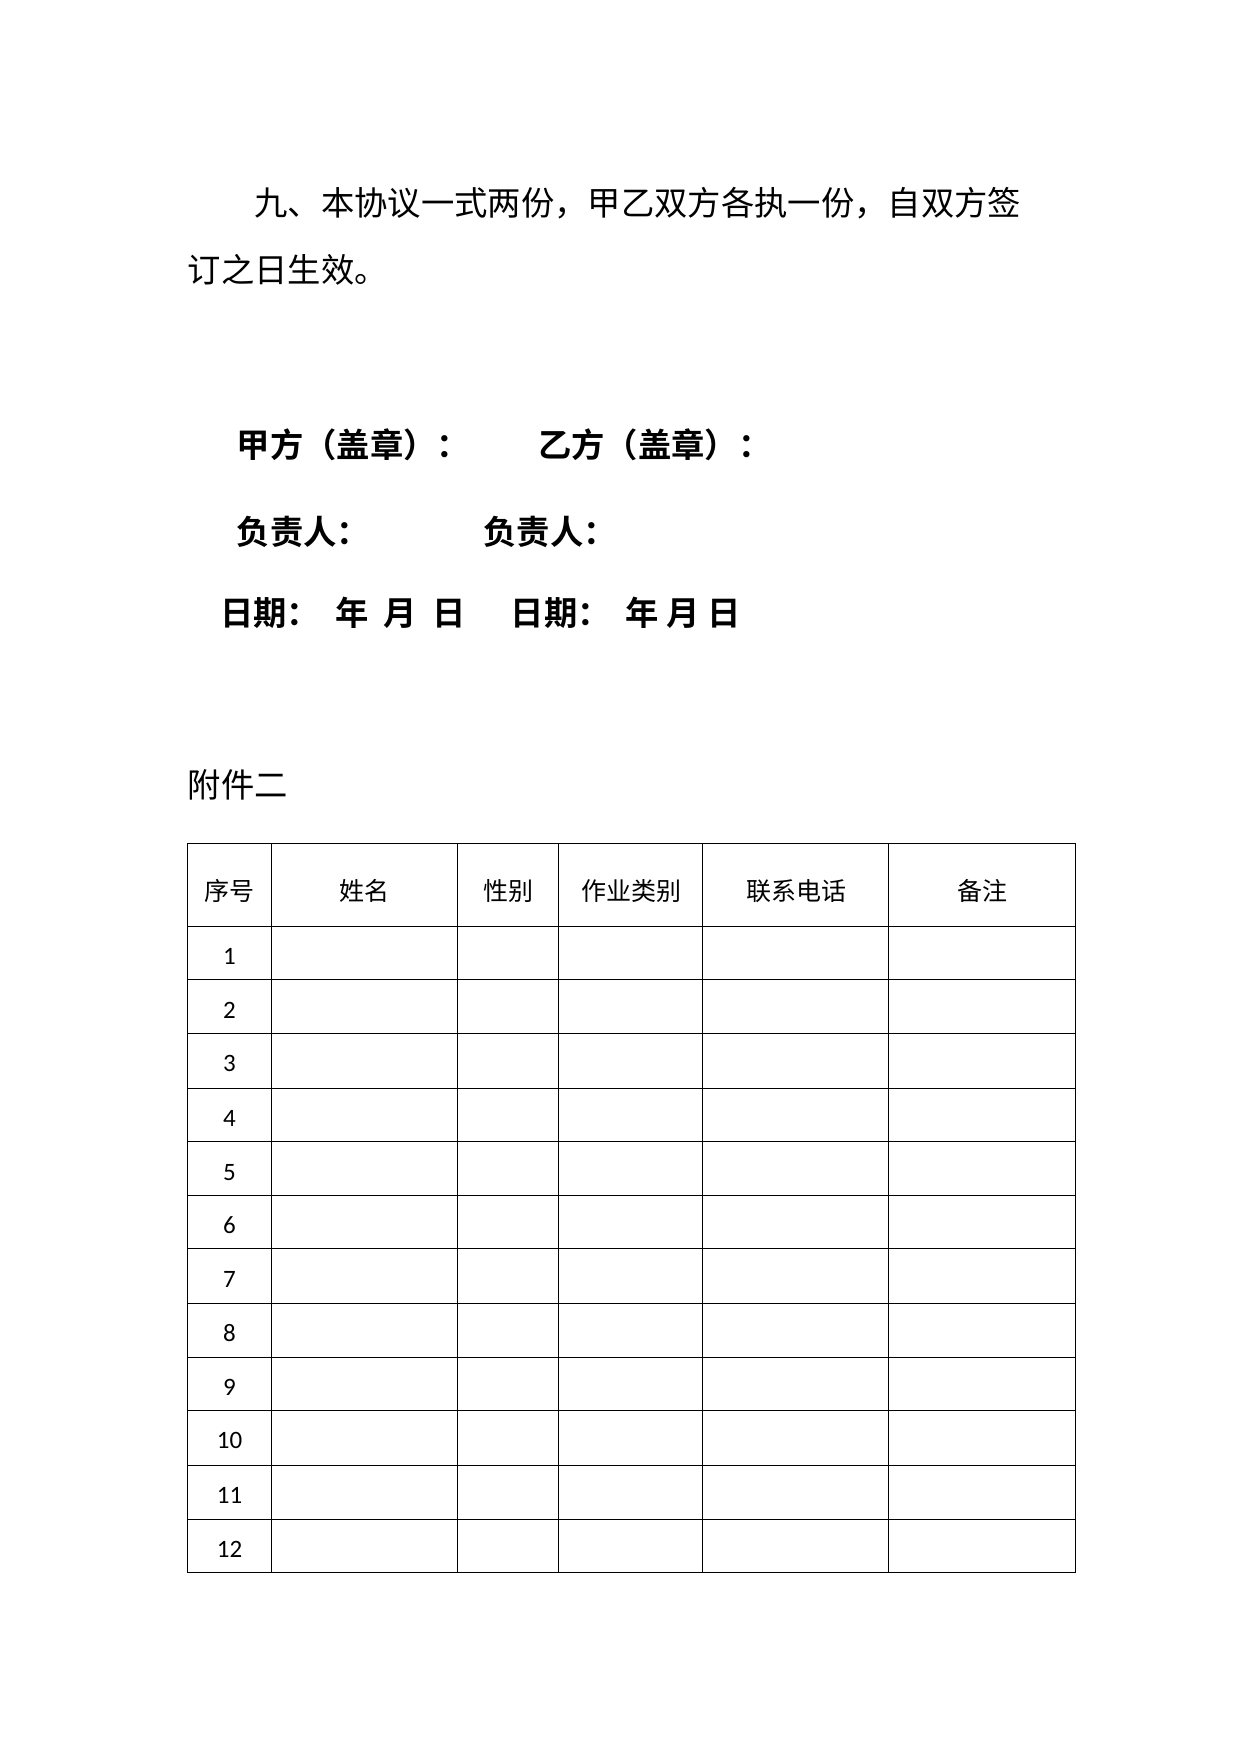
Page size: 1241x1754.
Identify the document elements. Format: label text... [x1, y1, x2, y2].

table_cell 3 [188, 1034, 271, 1088]
table_cell [559, 1520, 702, 1572]
text 负责人： 负责人： [187, 491, 1053, 558]
table_cell 9 [188, 1358, 271, 1410]
table_cell [889, 1411, 1075, 1465]
table_cell [889, 1358, 1075, 1410]
table_header 作业类别 [559, 844, 702, 926]
table_cell 1 [188, 927, 271, 979]
table_cell [559, 1196, 702, 1248]
table_cell [889, 1142, 1075, 1195]
table_cell [272, 980, 457, 1033]
table_cell [458, 1304, 558, 1357]
table_cell [703, 1358, 888, 1410]
table_cell [889, 1196, 1075, 1248]
table_cell [272, 1142, 457, 1195]
table_cell [458, 1089, 558, 1141]
table_cell [559, 1411, 702, 1465]
table_cell [458, 1142, 558, 1195]
table_cell [559, 980, 702, 1033]
table_cell [458, 1520, 558, 1572]
table_header 序号 [188, 844, 271, 926]
table_cell 10 [188, 1411, 271, 1465]
table_cell [272, 1034, 457, 1088]
table_cell [272, 1411, 457, 1465]
table_cell [889, 1466, 1075, 1518]
table_header 性别 [458, 844, 558, 926]
table_cell [703, 1249, 888, 1303]
table_cell 12 [188, 1520, 271, 1572]
table_cell [559, 1142, 702, 1195]
table_cell 4 [188, 1089, 271, 1141]
table_cell [703, 980, 888, 1033]
table_cell 7 [188, 1249, 271, 1303]
table_cell [458, 980, 558, 1033]
table_cell [889, 1089, 1075, 1141]
table_cell [559, 1249, 702, 1303]
table_cell [272, 1249, 457, 1303]
table_cell [703, 1034, 888, 1088]
table_header 姓名 [272, 844, 457, 926]
table_cell [272, 1520, 457, 1572]
table_cell [272, 1358, 457, 1410]
table_cell [889, 1249, 1075, 1303]
table_cell [458, 1196, 558, 1248]
table_cell [889, 1520, 1075, 1572]
table_cell [458, 1358, 558, 1410]
table_cell 8 [188, 1304, 271, 1357]
table_cell [559, 1089, 702, 1141]
table_cell [458, 1034, 558, 1088]
table_cell [559, 1358, 702, 1410]
table_cell [703, 1411, 888, 1465]
text 日期： 年 月 日 日期： 年 月 日 [188, 579, 886, 644]
table_cell [559, 1034, 702, 1088]
table_cell [458, 1249, 558, 1303]
table_cell [559, 927, 702, 979]
table_cell [703, 927, 888, 979]
table_cell [559, 1466, 702, 1518]
table_cell 5 [188, 1142, 271, 1195]
table_cell [458, 1466, 558, 1518]
table_cell [703, 1089, 888, 1141]
table_cell [272, 1089, 457, 1141]
table_header 联系电话 [703, 844, 888, 926]
table_cell [458, 1411, 558, 1465]
table_cell [889, 1034, 1075, 1088]
text 甲方（盖章）： 乙方（盖章）： [187, 404, 1053, 470]
text 附件二 [187, 750, 1053, 815]
table_cell [889, 1304, 1075, 1357]
table_cell [272, 927, 457, 979]
table_cell [272, 1304, 457, 1357]
table_cell [703, 1196, 888, 1248]
table_header 备注 [889, 844, 1075, 926]
table_cell [703, 1142, 888, 1195]
table_cell [889, 927, 1075, 979]
text 九、本协议一式两份，甲乙双方各执一份，自双方签订之日生效。 [187, 162, 1053, 295]
table_cell [272, 1196, 457, 1248]
table_cell [889, 980, 1075, 1033]
table_cell [559, 1304, 702, 1357]
table_cell [703, 1466, 888, 1518]
table_cell 6 [188, 1196, 271, 1248]
table_cell [703, 1304, 888, 1357]
table_cell [272, 1466, 457, 1518]
table_cell [703, 1520, 888, 1572]
table_cell 11 [188, 1466, 271, 1518]
table_cell 2 [188, 980, 271, 1033]
table_cell [458, 927, 558, 979]
